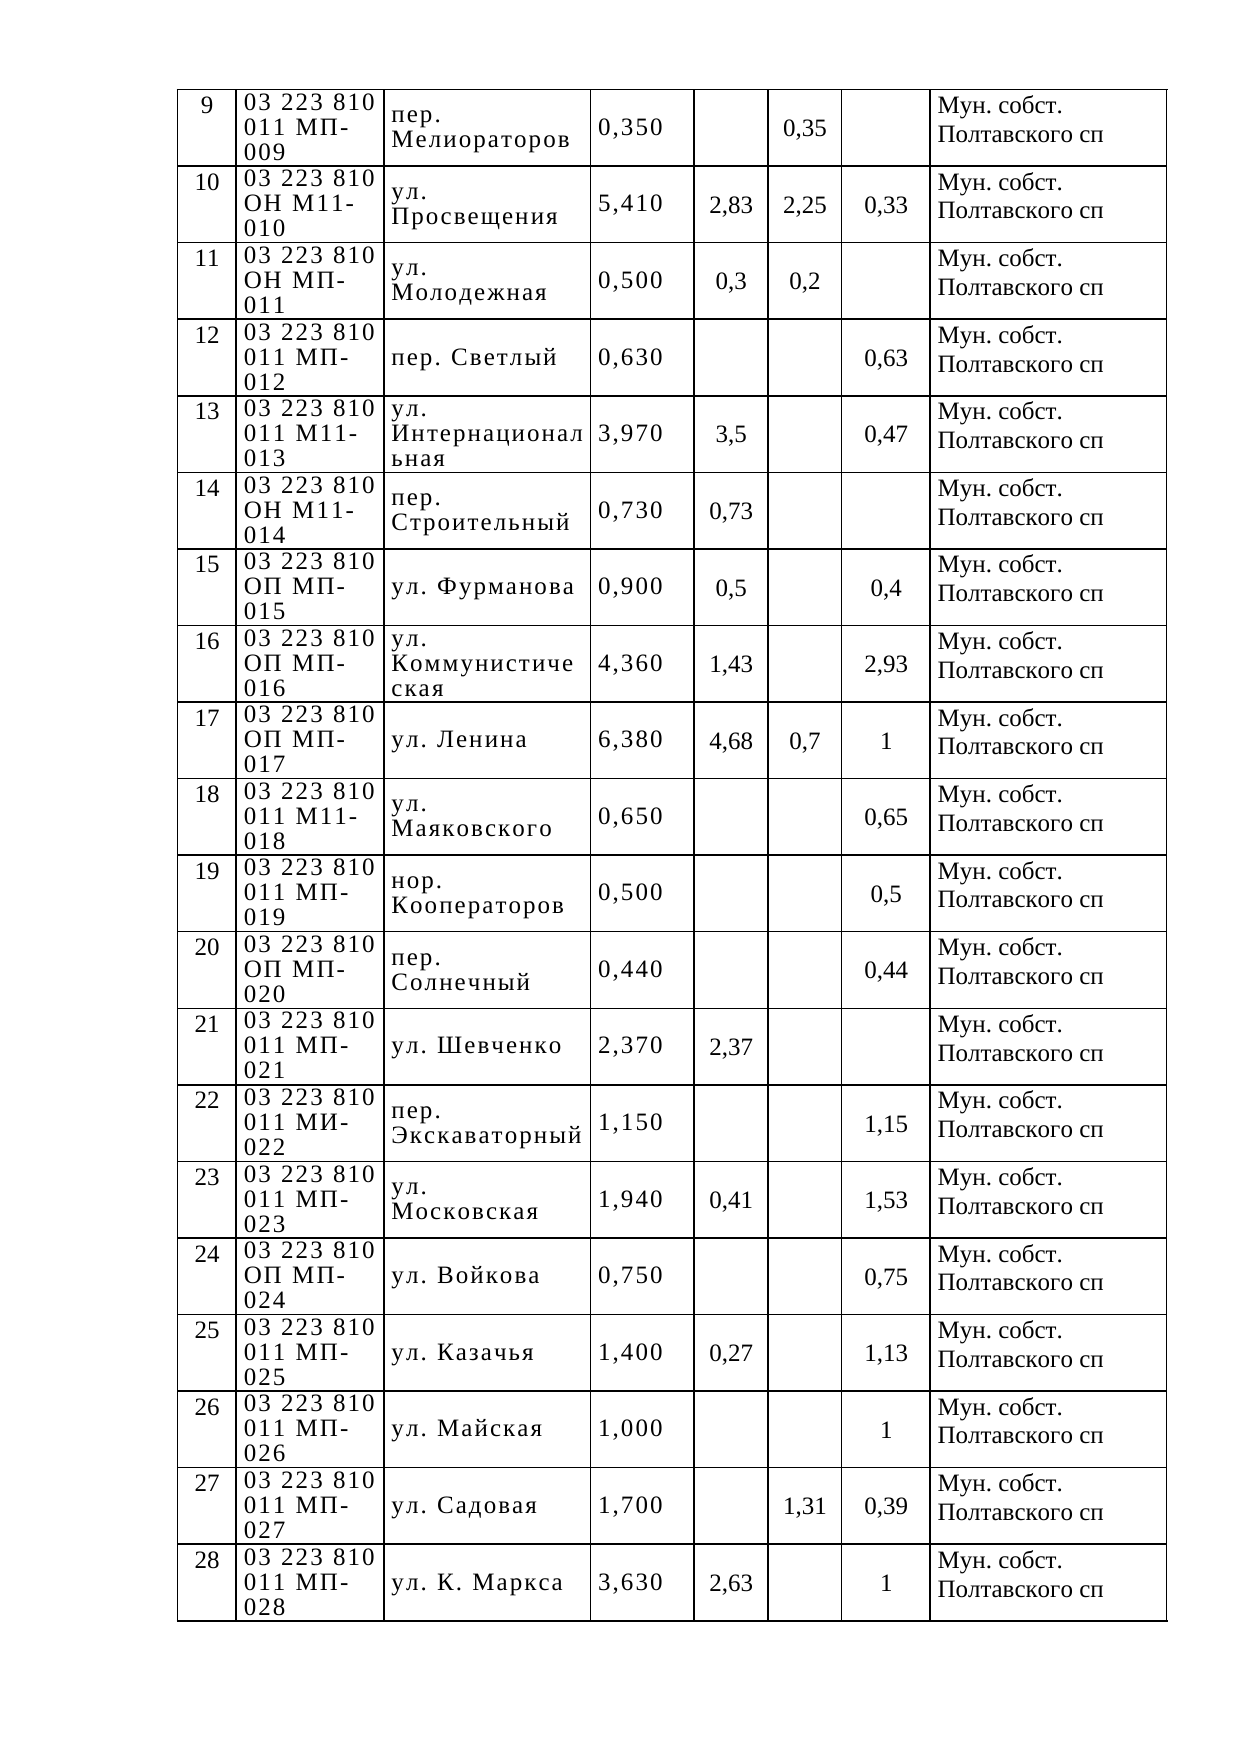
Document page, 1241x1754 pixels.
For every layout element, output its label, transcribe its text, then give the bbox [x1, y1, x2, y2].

table_cell ул. Маяковского [385, 779, 590, 854]
table_cell ул. Интернациональная [385, 397, 590, 471]
table_cell Мун. собст. Полтавского сп [931, 550, 1166, 624]
table_cell 14 [178, 473, 235, 548]
table_cell [695, 779, 767, 854]
table_cell 22 [178, 1086, 235, 1161]
table_cell [769, 1009, 841, 1084]
table_cell 0,27 [695, 1315, 767, 1390]
table_cell ул. Молодежная [385, 243, 590, 318]
table_cell 15 [178, 550, 235, 624]
table_cell 3,5 [695, 397, 767, 471]
table_cell 03 223 810 011 МП-012 [237, 320, 383, 395]
table_cell 0,750 [591, 1239, 693, 1314]
table_cell пер. Экскаваторный [385, 1086, 590, 1161]
table_cell [695, 1086, 767, 1161]
table_cell 0,650 [591, 779, 693, 854]
table_cell 0,41 [695, 1162, 767, 1237]
table_cell 0,4 [842, 550, 929, 624]
table_cell Мун. собст. Полтавского сп [931, 1239, 1166, 1314]
table_cell 18 [178, 779, 235, 854]
table_cell 0,630 [591, 320, 693, 395]
table_cell 0,900 [591, 550, 693, 624]
table_cell 03 223 810 011 МП-019 [237, 856, 383, 931]
table_cell [769, 1162, 841, 1237]
table_cell [842, 243, 929, 318]
table_cell [769, 626, 841, 701]
table_cell 1,940 [591, 1162, 693, 1237]
table_cell 24 [178, 1239, 235, 1314]
table_cell 0,3 [695, 243, 767, 318]
table_cell [769, 932, 841, 1007]
table_cell 2,93 [842, 626, 929, 701]
table_cell Мун. собст. Полтавского сп [931, 1392, 1166, 1467]
table_cell 03 223 810 011 МП-023 [237, 1162, 383, 1237]
table_cell [695, 932, 767, 1007]
table_cell 0,7 [769, 703, 841, 778]
table_cell Мун. собст. Полтавского сп [931, 473, 1166, 548]
table_cell 20 [178, 932, 235, 1007]
table_cell 1 [842, 1545, 929, 1620]
table_cell 19 [178, 856, 235, 931]
table_cell ул. Садовая [385, 1468, 590, 1543]
table_cell 03 223 810 011 МП-009 [237, 90, 383, 165]
table_cell ул. Майская [385, 1392, 590, 1467]
table_cell пер. Солнечный [385, 932, 590, 1007]
table_cell ул. Казачья [385, 1315, 590, 1390]
table_cell 0,33 [842, 167, 929, 242]
table_cell Мун. собст. Полтавского сп [931, 1009, 1166, 1084]
table_cell 1,13 [842, 1315, 929, 1390]
table_cell [769, 1545, 841, 1620]
table_cell 3,630 [591, 1545, 693, 1620]
table_cell 2,25 [769, 167, 841, 242]
table_cell [695, 856, 767, 931]
table_cell [842, 473, 929, 548]
table_cell 0,2 [769, 243, 841, 318]
table_cell 0,63 [842, 320, 929, 395]
table_cell Мун. собст. Полтавского сп [931, 856, 1166, 931]
table_cell 0,35 [769, 90, 841, 165]
table_cell 16 [178, 626, 235, 701]
table_cell 1 [842, 703, 929, 778]
table_cell 03 223 810 ОП МП-016 [237, 626, 383, 701]
table_cell ул. Просвещения [385, 167, 590, 242]
table_cell 1,150 [591, 1086, 693, 1161]
table_cell 03 223 810 ОН М11-014 [237, 473, 383, 548]
table_cell Мун. собст. Полтавского сп [931, 320, 1166, 395]
table_cell 0,73 [695, 473, 767, 548]
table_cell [931, 90, 1166, 165]
table_cell 1 [842, 1392, 929, 1467]
table_cell 03 223 810 ОН М11-010 [237, 167, 383, 242]
table_cell ул. Ленина [385, 703, 590, 778]
table_cell 03 223 810 ОН МП-011 [237, 243, 383, 318]
table_cell 0,440 [591, 932, 693, 1007]
table_cell ул. Фурманова [385, 550, 590, 624]
table_cell [695, 90, 767, 165]
table_cell 11 [178, 243, 235, 318]
table_cell 17 [178, 703, 235, 778]
table_cell ул. Московская [385, 1162, 590, 1237]
table_cell 03 223 810 011 МП-027 [237, 1468, 383, 1543]
table_cell 1,700 [591, 1468, 693, 1543]
table_cell Мун. собст. Полтавского сп [931, 1468, 1166, 1543]
table_cell 2,370 [591, 1009, 693, 1084]
table_cell ул. Коммунистическая [385, 626, 590, 701]
table_cell 1,31 [769, 1468, 841, 1543]
table_cell 23 [178, 1162, 235, 1237]
table_cell 03 223 810 011 МП-025 [237, 1315, 383, 1390]
table_cell нор. Кооператоров [385, 856, 590, 931]
table_cell [769, 1315, 841, 1390]
table_cell 4,68 [695, 703, 767, 778]
table_cell 13 [178, 397, 235, 471]
table_cell 10 [178, 167, 235, 242]
table_cell ул. Войкова [385, 1239, 590, 1314]
table_cell Мун. собст. Полтавского сп [931, 626, 1166, 701]
table_cell 3,970 [591, 397, 693, 471]
table_cell 03 223 810 ОП МП-015 [237, 550, 383, 624]
table_cell Мун. собст. Полтавского сп [931, 932, 1166, 1007]
table_cell 25 [178, 1315, 235, 1390]
table_cell 6,380 [591, 703, 693, 778]
table_cell Мун. собст. Полтавского сп [931, 167, 1166, 242]
table_cell [769, 320, 841, 395]
table_cell 03 223 810 ОП МП-024 [237, 1239, 383, 1314]
table_cell ул. К. Маркса [385, 1545, 590, 1620]
table_cell 03 223 810 011 М11-018 [237, 779, 383, 854]
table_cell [931, 1545, 1166, 1620]
table_cell [695, 1239, 767, 1314]
table_cell Мун. собст. Полтавского сп [931, 1162, 1166, 1237]
table_cell 0,5 [842, 856, 929, 931]
table_cell пер. Мелиораторов [385, 90, 590, 165]
table_cell 0,39 [842, 1468, 929, 1543]
table_cell [769, 397, 841, 471]
table_cell 03 223 810 011 МП-026 [237, 1392, 383, 1467]
table_cell 2,63 [695, 1545, 767, 1620]
table_cell 5,410 [591, 167, 693, 242]
table_cell 03 223 810 011 МИ-022 [237, 1086, 383, 1161]
table_cell 21 [178, 1009, 235, 1084]
table_cell Мун. собст. Полтавского сп [931, 397, 1166, 471]
table_cell 0,350 [591, 90, 693, 165]
table_cell Мун. собст. Полтавского сп [931, 1315, 1166, 1390]
table_cell 03 223 810 011 М11-013 [237, 397, 383, 471]
table_cell [695, 1392, 767, 1467]
table_cell пер. Светлый [385, 320, 590, 395]
table_cell [769, 550, 841, 624]
table_cell Мун. собст. Полтавского сп [931, 779, 1166, 854]
table_cell 26 [178, 1392, 235, 1467]
table_cell 1,15 [842, 1086, 929, 1161]
table_cell [695, 320, 767, 395]
table_cell 0,47 [842, 397, 929, 471]
table_cell 03 223 810 011 МП-021 [237, 1009, 383, 1084]
table_cell 27 [178, 1468, 235, 1543]
table_cell 03 223 810 011 МП-028 [237, 1545, 383, 1620]
table_cell [769, 1239, 841, 1314]
table_cell 0,65 [842, 779, 929, 854]
table_cell 1,400 [591, 1315, 693, 1390]
table_cell пер. Строительный [385, 473, 590, 548]
table_cell 1,000 [591, 1392, 693, 1467]
table_cell 28 [178, 1545, 235, 1620]
table_cell Мун. собст. Полтавского сп [931, 703, 1166, 778]
table_cell 0,44 [842, 932, 929, 1007]
table_cell 1,53 [842, 1162, 929, 1237]
table_cell 4,360 [591, 626, 693, 701]
table_cell [769, 1086, 841, 1161]
table_cell 9 [178, 90, 235, 165]
table_cell 2,37 [695, 1009, 767, 1084]
table_cell [769, 856, 841, 931]
table_cell 12 [178, 320, 235, 395]
table_cell 1,43 [695, 626, 767, 701]
table_cell [769, 779, 841, 854]
table_cell [769, 473, 841, 548]
table_cell 0,500 [591, 856, 693, 931]
table_cell 0,730 [591, 473, 693, 548]
table_cell ул. Шевченко [385, 1009, 590, 1084]
table_cell 2,83 [695, 167, 767, 242]
table_cell [842, 90, 929, 165]
table_cell Мун. собст. Полтавского сп [931, 1086, 1166, 1161]
table_cell 0,5 [695, 550, 767, 624]
table_cell [842, 1009, 929, 1084]
table_cell [695, 1468, 767, 1543]
table_cell 0,75 [842, 1239, 929, 1314]
table_cell 0,500 [591, 243, 693, 318]
table_cell 03 223 810 ОП МП-017 [237, 703, 383, 778]
table_cell Мун. собст. Полтавского сп [931, 243, 1166, 318]
table_cell [769, 1392, 841, 1467]
table_cell 03 223 810 ОП МП-020 [237, 932, 383, 1007]
